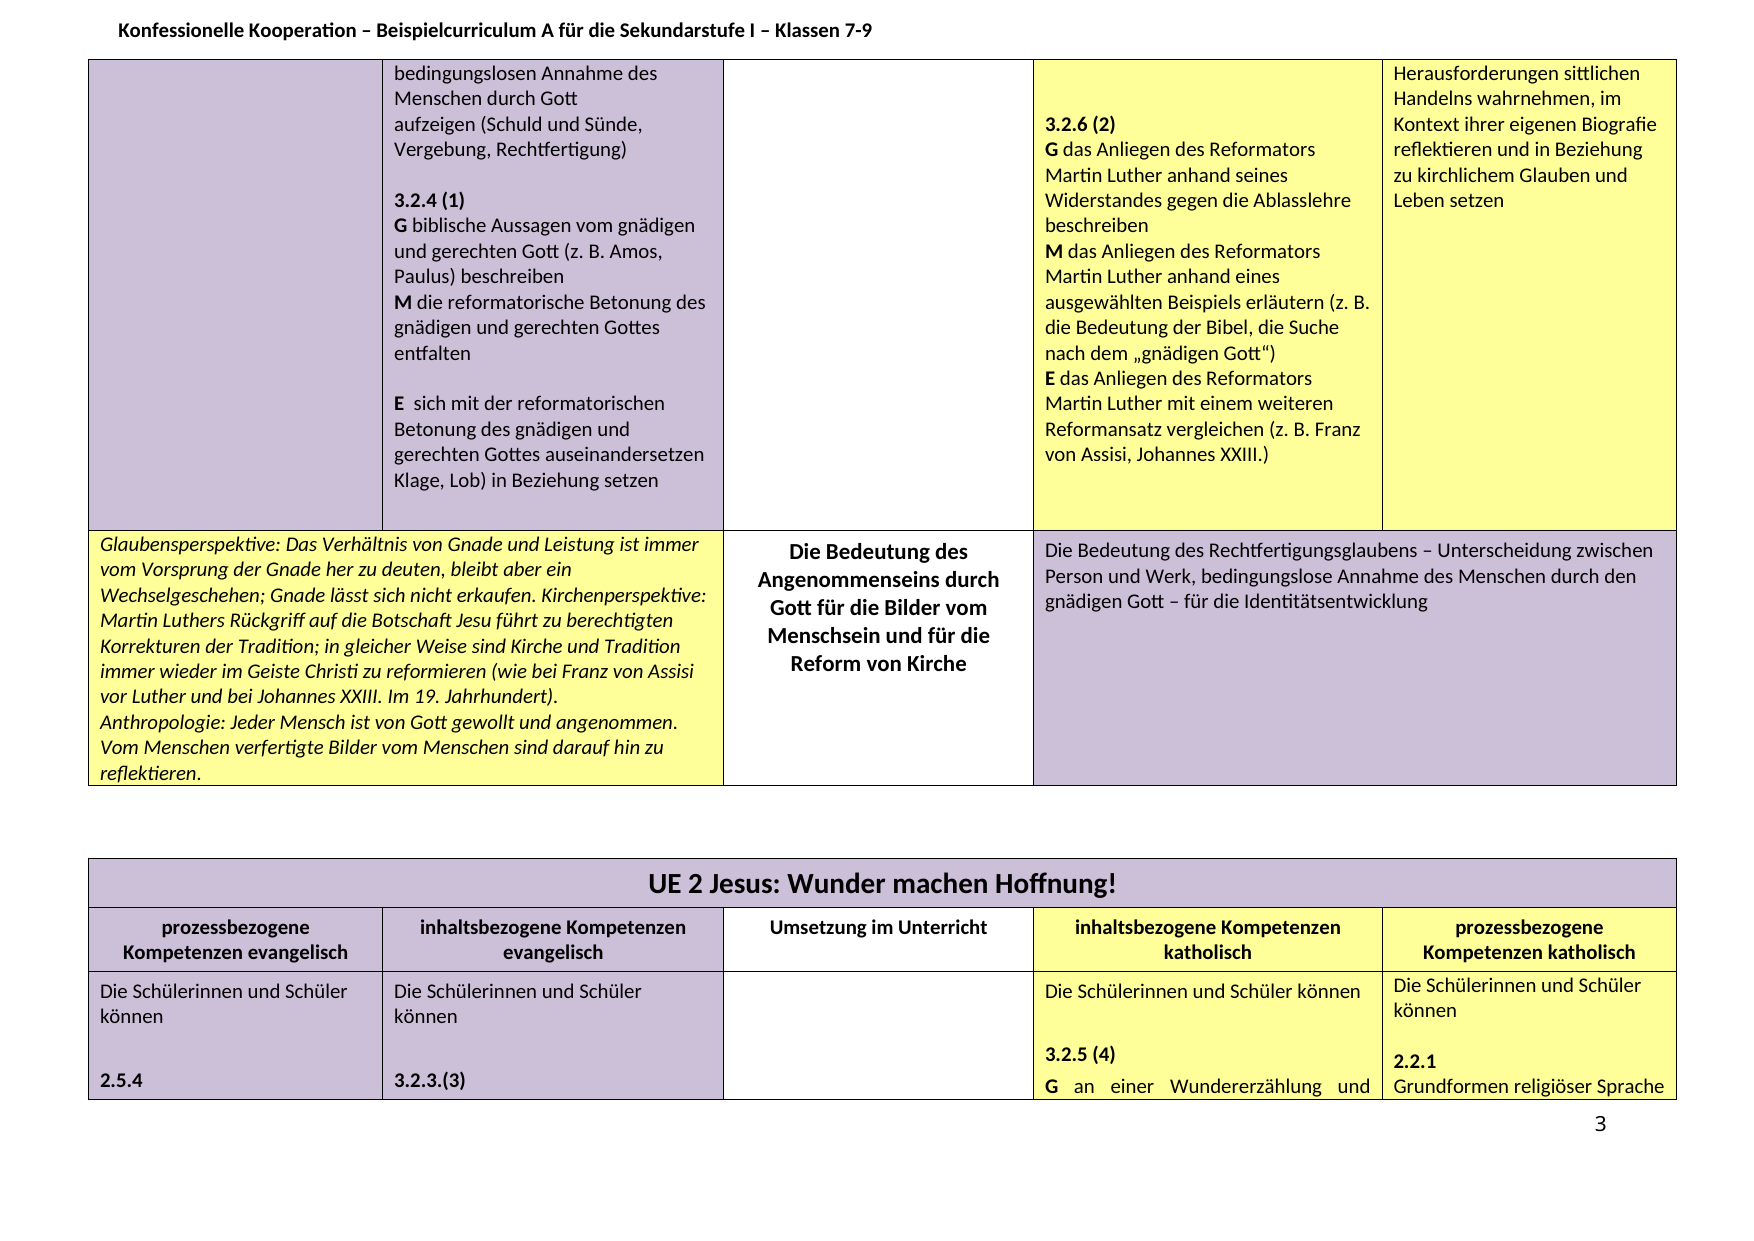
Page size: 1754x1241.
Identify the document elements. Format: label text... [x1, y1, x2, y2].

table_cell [383, 972, 723, 1099]
table_cell inhaltsbezogene Kompetenzen evangelisch [383, 908, 723, 971]
table_cell inhaltsbezogene Kompetenzen katholisch [1034, 908, 1382, 971]
table_cell prozessbezogene Kompetenzen evangelisch [89, 908, 382, 971]
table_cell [1034, 60, 1382, 530]
table_cell prozessbezogene Kompetenzen katholisch [1383, 908, 1676, 971]
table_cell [1383, 972, 1676, 1099]
table_cell Die Bedeutung des Angenommenseins durch Gott für die Bilder vom Menschsein und für die Reform von Kirche [724, 531, 1033, 785]
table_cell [1383, 60, 1676, 530]
table_cell Glaubensperspektive: Das Verhältnis von Gnade und Leistung ist immer vom Vorsprung der Gnade her zu deuten, bleibt aber ein Wechselgeschehen; Gnade lässt sich nicht erkaufen. Kirchenperspektive: Martin Luthers Rückgriff auf die Botschaft Jesu führt zu berechtigten Korrekturen der Tradition; in gleicher Weise sind Kirche und Tradition immer wieder im Geiste Christi zu reformieren (wie bei Franz von Assisi vor Luther und bei Johannes XXIII. Im 19. Jahrhundert). Anthropologie: Jeder Mensch ist von Gott gewollt und angenommen. Vom Menschen verfertigte Bilder vom Menschen sind darauf hin zu reflektieren. [89, 531, 723, 785]
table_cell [383, 60, 723, 530]
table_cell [89, 60, 382, 530]
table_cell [89, 972, 382, 1099]
table_header UE 2 Jesus: Wunder machen Hoffnung! [89, 859, 1676, 907]
table_cell [724, 60, 1033, 530]
table_cell [724, 972, 1033, 1099]
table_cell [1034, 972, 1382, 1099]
table_cell Umsetzung im Unterricht [724, 908, 1033, 971]
table_cell Die Bedeutung des Rechtfertigungsglaubens – Unterscheidung zwischen Person und Werk, bedingungslose Annahme des Menschen durch den gnädigen Gott – für die Identitätsentwicklung [1034, 531, 1676, 785]
